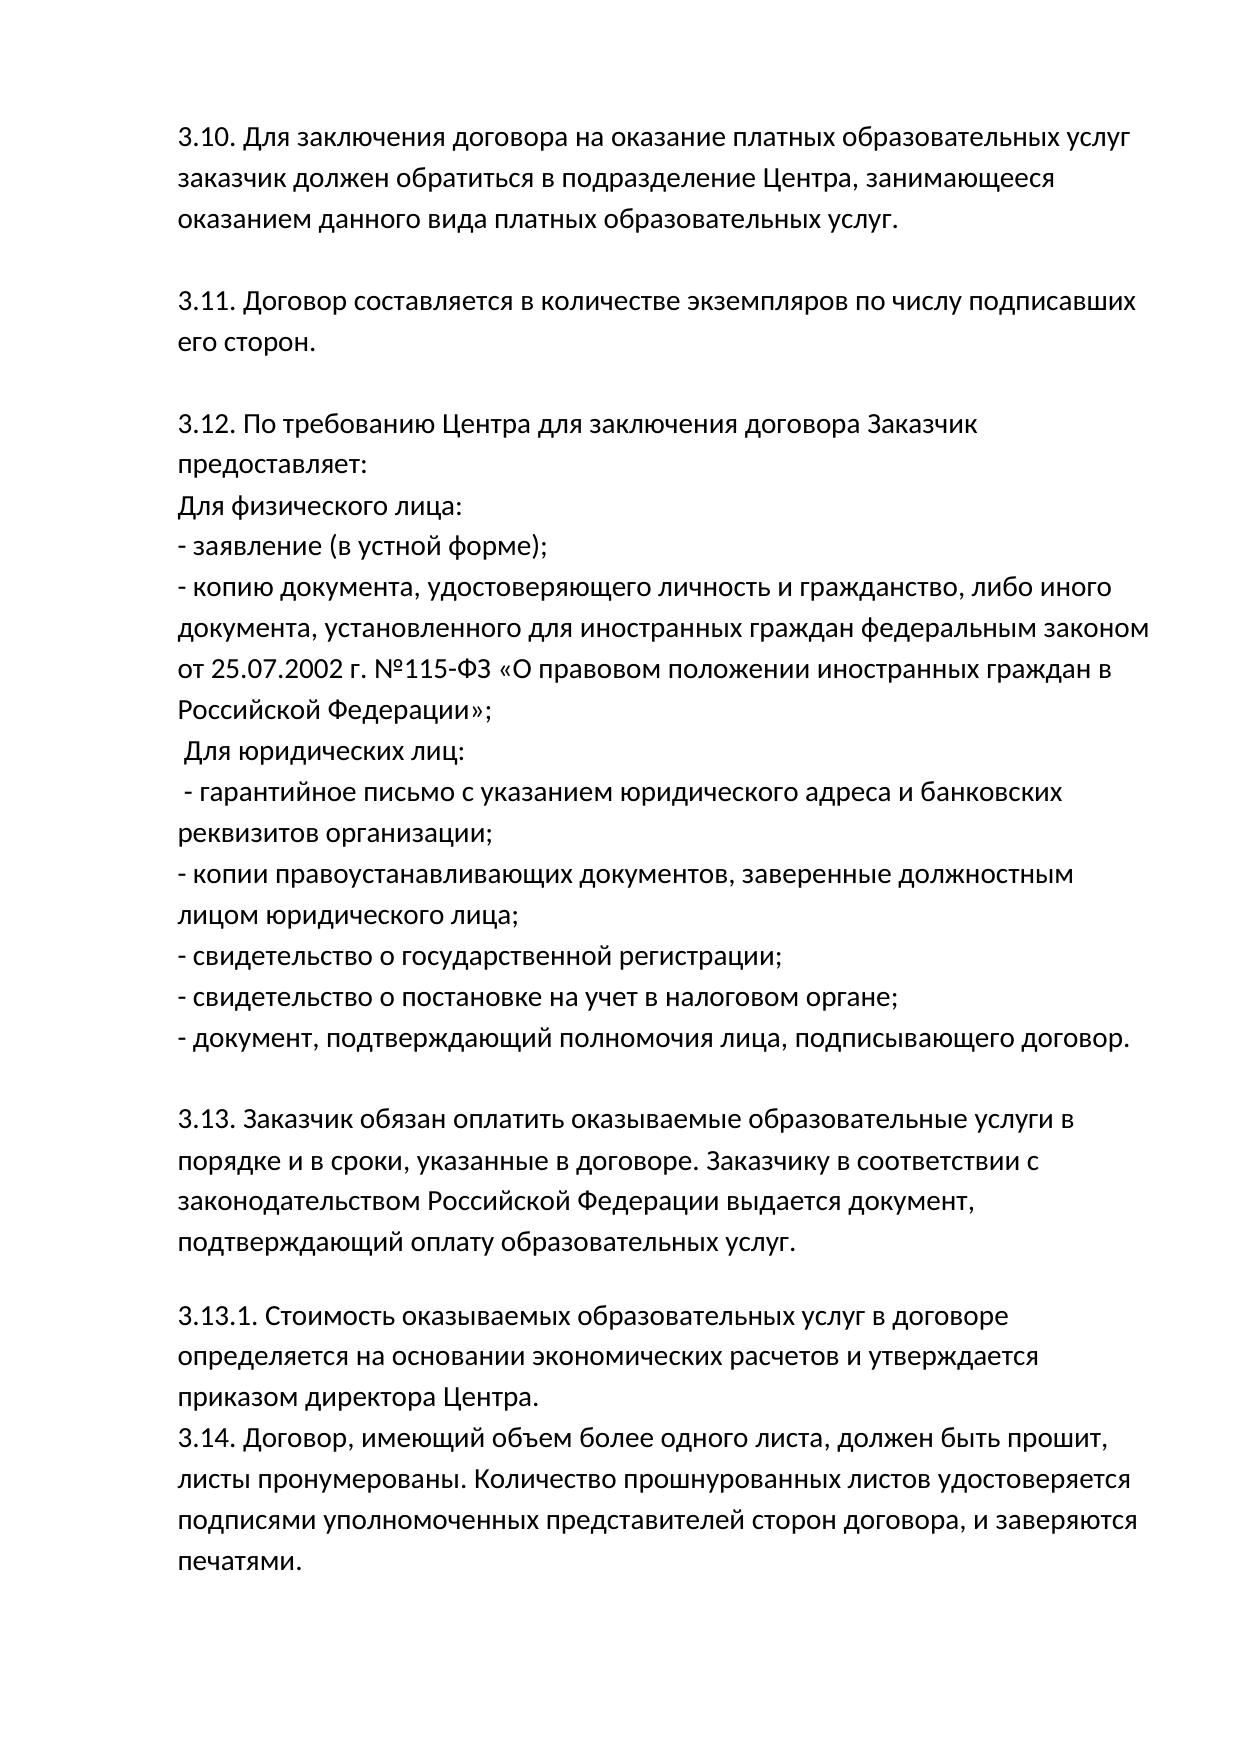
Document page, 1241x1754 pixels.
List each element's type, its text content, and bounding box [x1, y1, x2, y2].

text 3.14. Договор, имеющий объем более одного листа, должен быть прошит, листы пронумерованы. Количество прошнурованных листов удостоверяется подписями уполномоченных представителей сторон договора, и заверяются печатями. [177, 1419, 1152, 1578]
text - свидетельство о постановке на учет в налоговом органе; [177, 978, 1152, 1013]
text - копии правоустанавливающих документов, заверенные должностным лицом юридического лица; [177, 855, 1152, 932]
text 3.13.1. Стоимость оказываемых образовательных услуг в договоре определяется на основании экономических расчетов и утверждается приказом директора Центра. [177, 1297, 1152, 1414]
text Для физического лица: [177, 487, 1152, 522]
text Для юридических лиц: [177, 732, 1152, 768]
text 3.11. Договор составляется в количестве экземпляров по числу подписавших его сторон. [177, 282, 1152, 358]
text 3.10. Для заключения договора на оказание платных образовательных услуг заказчик должен обратиться в подразделение Центра, занимающееся оказанием данного вида платных образовательных услуг. [177, 118, 1152, 236]
text 3.12. По требованию Центра для заключения договора Заказчик предоставляет: [177, 405, 1152, 481]
text - заявление (в устной форме); [177, 527, 1152, 563]
text - свидетельство о государственной регистрации; [177, 937, 1152, 972]
text - копию документа, удостоверяющего личность и гражданство, либо иного документа, установленного для иностранных граждан федеральным законом от 25.07.2002 г. №115-ФЗ «О правовом положении иностранных граждан в Российской Федерации»; [177, 568, 1152, 727]
text - документ, подтверждающий полномочия лица, подписывающего договор. [177, 1019, 1152, 1054]
text - гарантийное письмо с указанием юридического адреса и банковских реквизитов организации; [177, 773, 1152, 850]
text 3.13. Заказчик обязан оплатить оказываемые образовательные услуги в порядке и в сроки, указанные в договоре. Заказчику в соответствии с законодательством Российской Федерации выдается документ, подтверждающий оплату образовательных услуг. [177, 1101, 1152, 1259]
